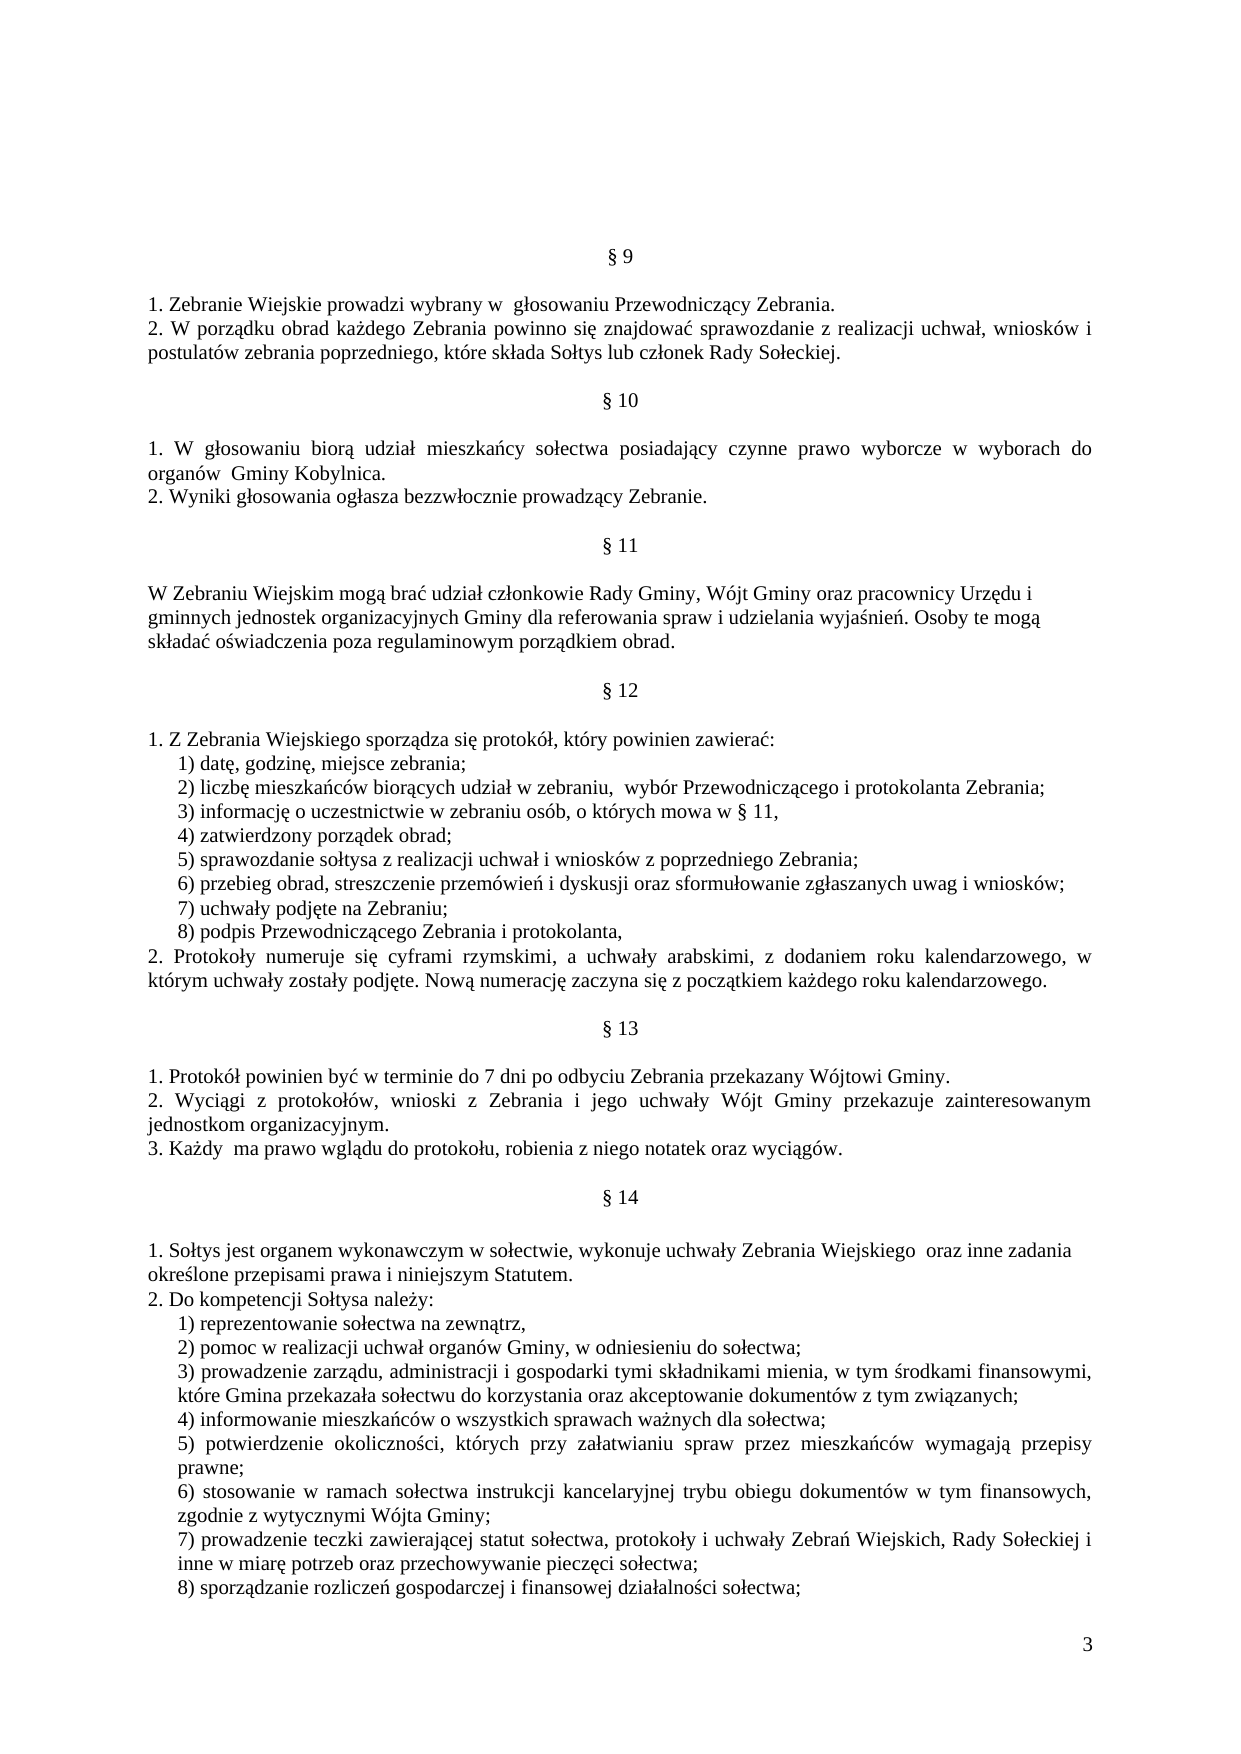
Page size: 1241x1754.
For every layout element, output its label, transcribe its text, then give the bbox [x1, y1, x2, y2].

text 4) informowanie mieszkańców o wszystkich sprawach ważnych dla sołectwa; [177, 1407, 1093, 1431]
text 3) informację o uczestnictwie w zebraniu osób, o których mowa w § 11, [177, 799, 1093, 823]
text 2. Wyniki głosowania ogłasza bezzwłocznie prowadzący Zebranie. [148, 484, 1093, 508]
text 1) reprezentowanie sołectwa na zewnątrz, [177, 1311, 1093, 1334]
text § 13 [148, 1016, 1093, 1040]
text § 9 [148, 244, 1093, 268]
text 2) liczbę mieszkańców biorących udział w zebraniu, wybór Przewodniczącego i protokolanta Zebrania; [177, 775, 1093, 799]
text 7) prowadzenie teczki zawierającej statut sołectwa, protokoły i uchwały Zebrań Wiejskich, Rady Sołeckiej i inne w miarę potrzeb oraz przechowywanie pieczęci sołectwa; [177, 1527, 1093, 1575]
text 3. Każdy ma prawo wglądu do protokołu, robienia z niego notatek oraz wyciągów. [148, 1136, 1093, 1160]
text 6) stosowanie w ramach sołectwa instrukcji kancelaryjnej trybu obiegu dokumentów w tym finansowych, zgodnie z wytycznymi Wójta Gminy; [177, 1479, 1093, 1527]
text § 14 [148, 1185, 1093, 1209]
text 5) sprawozdanie sołtysa z realizacji uchwał i wniosków z poprzedniego Zebrania; [177, 847, 1093, 871]
text 1. Protokół powinien być w terminie do 7 dni po odbyciu Zebrania przekazany Wójtowi Gminy. [148, 1064, 1093, 1088]
text 6) przebieg obrad, streszczenie przemówień i dyskusji oraz sformułowanie zgłaszanych uwag i wniosków; [177, 871, 1093, 895]
text 4) zatwierdzony porządek obrad; [177, 823, 1093, 847]
text 8) podpis Przewodniczącego Zebrania i protokolanta, [177, 919, 1093, 943]
text 3) prowadzenie zarządu, administracji i gospodarki tymi składnikami mienia, w tym środkami finansowymi, które Gmina przekazała sołectwu do korzystania oraz akceptowanie dokumentów z tym związanych; [177, 1359, 1093, 1407]
text W Zebraniu Wiejskim mogą brać udział członkowie Rady Gminy, Wójt Gminy oraz pracownicy Urzędu i gminnych jednostek organizacyjnych Gminy dla referowania spraw i udzielania wyjaśnień. Osoby te mogą składać oświadczenia poza regulaminowym porządkiem obrad. [148, 581, 1093, 653]
text § 12 [148, 678, 1093, 702]
text 2. Wyciągi z protokołów, wnioski z Zebrania i jego uchwały Wójt Gminy przekazuje zainteresowanym jednostkom organizacyjnym. [148, 1088, 1093, 1136]
text 1. Zebranie Wiejskie prowadzi wybrany w głosowaniu Przewodniczący Zebrania. [148, 292, 1093, 316]
text 2) pomoc w realizacji uchwał organów Gminy, w odniesieniu do sołectwa; [177, 1334, 1093, 1359]
text 2. Do kompetencji Sołtysa należy: [148, 1286, 1093, 1311]
text § 10 [148, 388, 1093, 412]
text § 11 [148, 533, 1093, 557]
text 1. W głosowaniu biorą udział mieszkańcy sołectwa posiadający czynne prawo wyborcze w wyborach do organów Gminy Kobylnica. [148, 436, 1093, 484]
text 2. W porządku obrad każdego Zebrania powinno się znajdować sprawozdanie z realizacji uchwał, wniosków i postulatów zebrania poprzedniego, które składa Sołtys lub członek Rady Sołeckiej. [148, 316, 1093, 364]
text 1. Sołtys jest organem wykonawczym w sołectwie, wykonuje uchwały Zebrania Wiejskiego oraz inne zadania określone przepisami prawa i niniejszym Statutem. [148, 1238, 1093, 1286]
text 8) sporządzanie rozliczeń gospodarczej i finansowej działalności sołectwa; [177, 1575, 1093, 1599]
text 2. Protokoły numeruje się cyframi rzymskimi, a uchwały arabskimi, z dodaniem roku kalendarzowego, w którym uchwały zostały podjęte. Nową numerację zaczyna się z początkiem każdego roku kalendarzowego. [148, 943, 1093, 992]
text 1. Z Zebrania Wiejskiego sporządza się protokół, który powinien zawierać: [148, 727, 1093, 751]
text 7) uchwały podjęte na Zebraniu; [177, 895, 1093, 919]
text 1) datę, godzinę, miejsce zebrania; [177, 751, 1093, 775]
text 5) potwierdzenie okoliczności, których przy załatwianiu spraw przez mieszkańców wymagają przepisy prawne; [177, 1431, 1093, 1479]
